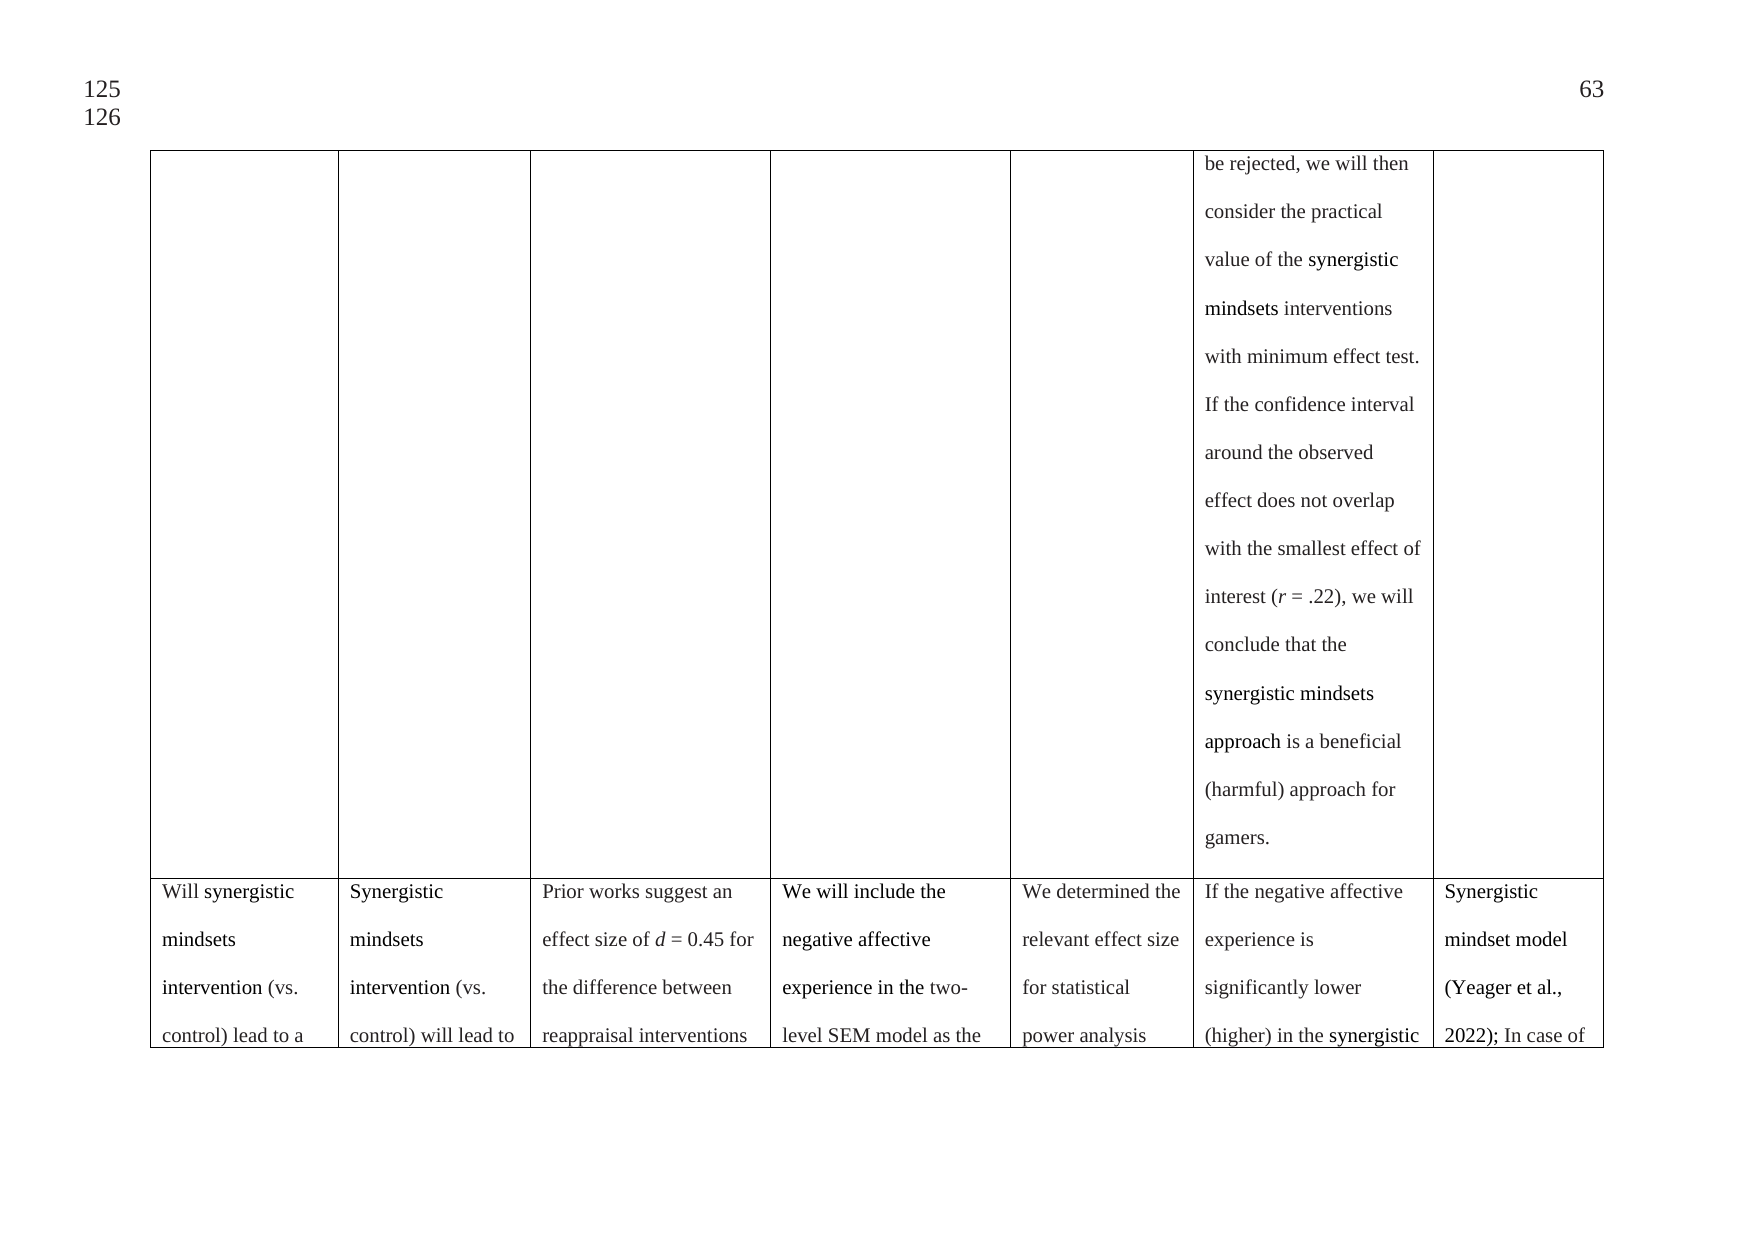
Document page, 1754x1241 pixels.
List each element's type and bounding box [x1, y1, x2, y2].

table_cell [1194, 879, 1433, 1047]
table_cell [151, 151, 338, 877]
table_cell [771, 879, 1010, 1047]
table_cell [1434, 879, 1603, 1047]
table_cell [1194, 151, 1433, 877]
table_cell [151, 879, 338, 1047]
table_cell [531, 151, 770, 877]
table_cell [1011, 151, 1193, 877]
table_cell [1434, 151, 1603, 877]
table_cell [339, 879, 530, 1047]
table_cell [339, 151, 530, 877]
table_cell [531, 879, 770, 1047]
table_cell [771, 151, 1010, 877]
table_cell [1011, 879, 1193, 1047]
